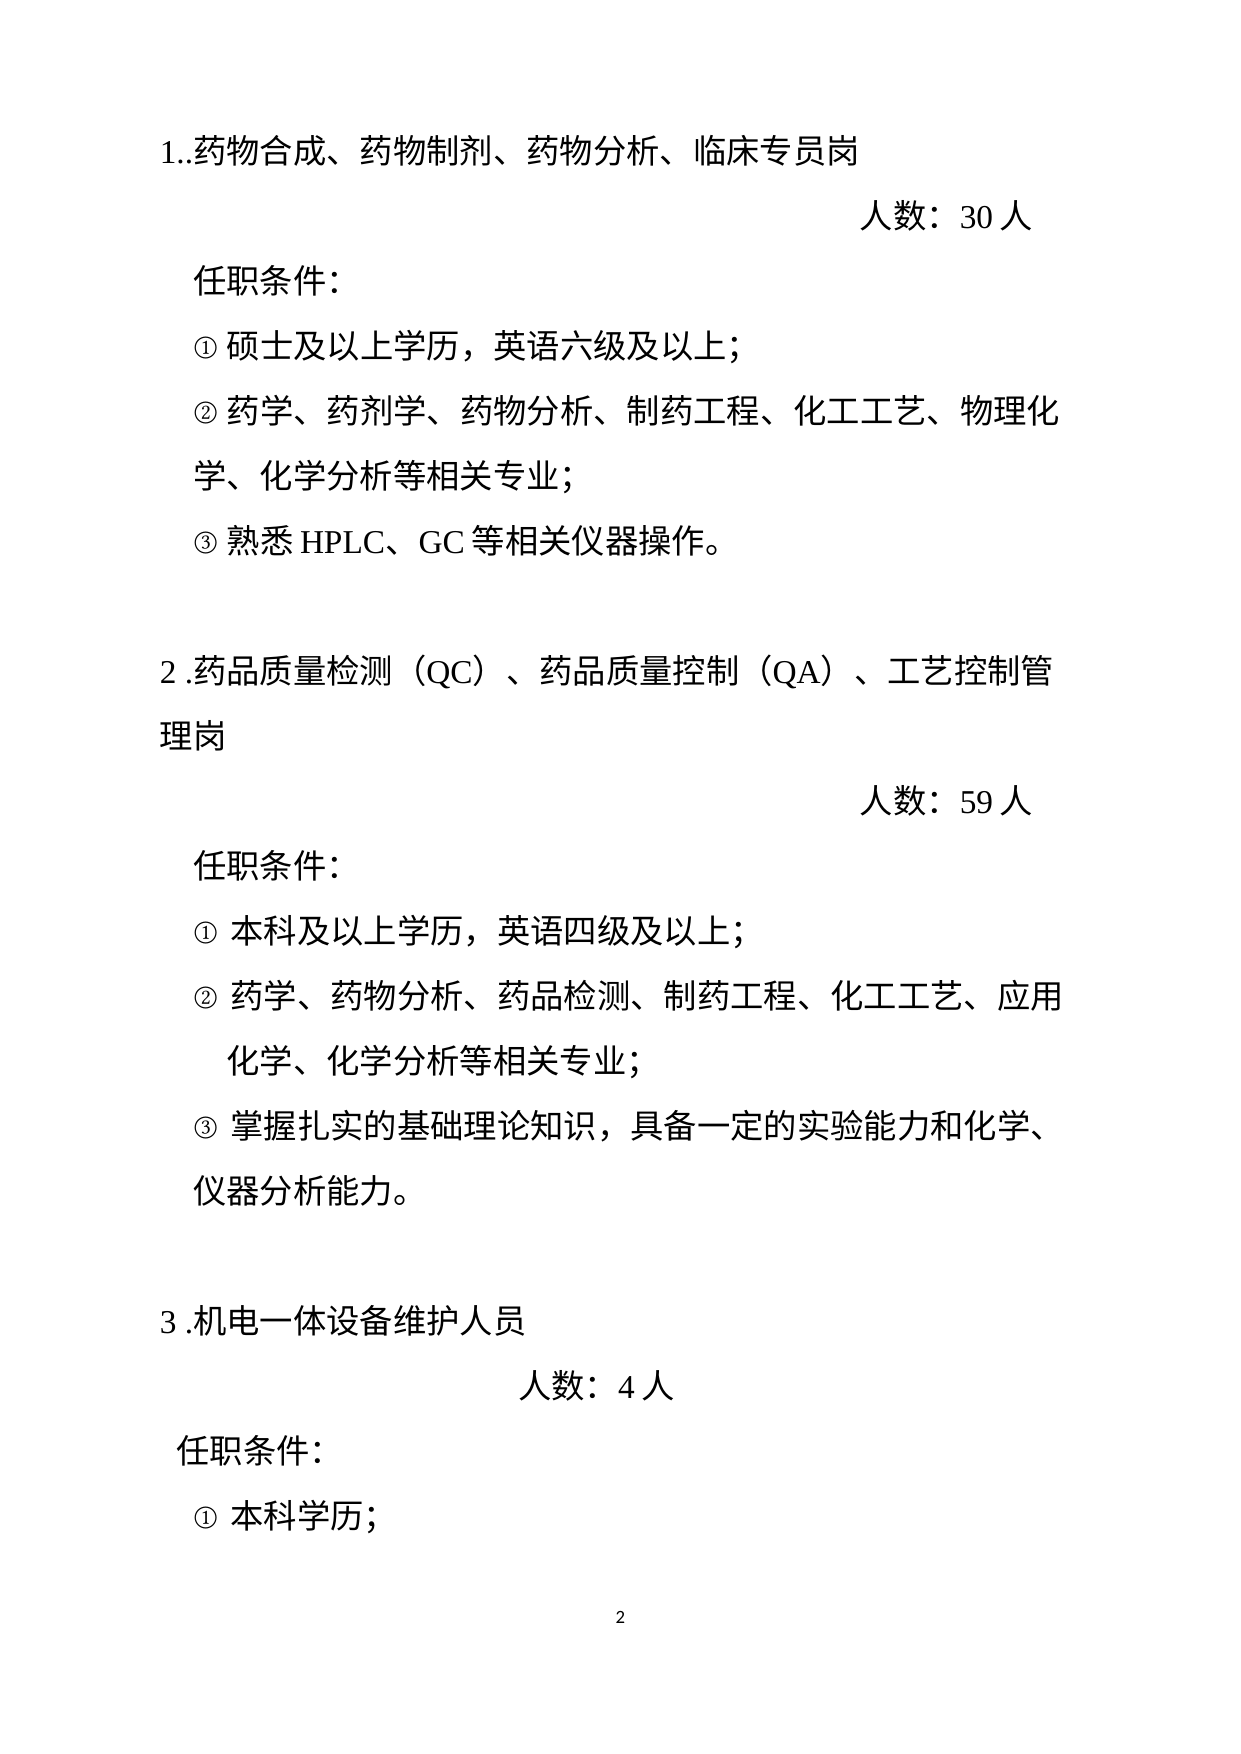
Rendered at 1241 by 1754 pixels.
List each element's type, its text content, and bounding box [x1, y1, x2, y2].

text 人数：4人 [159, 1351, 1081, 1416]
text ③ 熟悉HPLC、GC等相关仪器操作。 [193, 506, 1081, 571]
text 化学、化学分析等相关专业； [159, 1026, 1081, 1091]
text 任职条件： [159, 1416, 1081, 1481]
list 本科及以上学历，英语四级及以上； [193, 896, 1081, 961]
text 2 .药品质量检测（QC）、药品质量控制（QA）、工艺控制管理岗 [159, 636, 1081, 766]
list 掌握扎实的基础理论知识，具备一定的实验能力和化学、 [193, 1091, 1081, 1156]
text 任职条件： [193, 246, 1081, 311]
text 3 .机电一体设备维护人员 [159, 1286, 1081, 1351]
text 1..药物合成、药物制剂、药物分析、临床专员岗 [159, 116, 1081, 181]
text 人数：30人 [159, 181, 1081, 246]
text 任职条件： [159, 831, 1081, 896]
text ① 硕士及以上学历，英语六级及以上； [193, 311, 1081, 376]
text 人数：59人 [159, 766, 1081, 831]
text 仪器分析能力。 [159, 1156, 1081, 1221]
list 药学、药物分析、药品检测、制药工程、化工工艺、应用 [193, 961, 1081, 1026]
text ② 药学、药剂学、药物分析、制药工程、化工工艺、物理化学、化学分析等相关专业； [193, 376, 1081, 506]
list 本科学历； [193, 1481, 1081, 1546]
